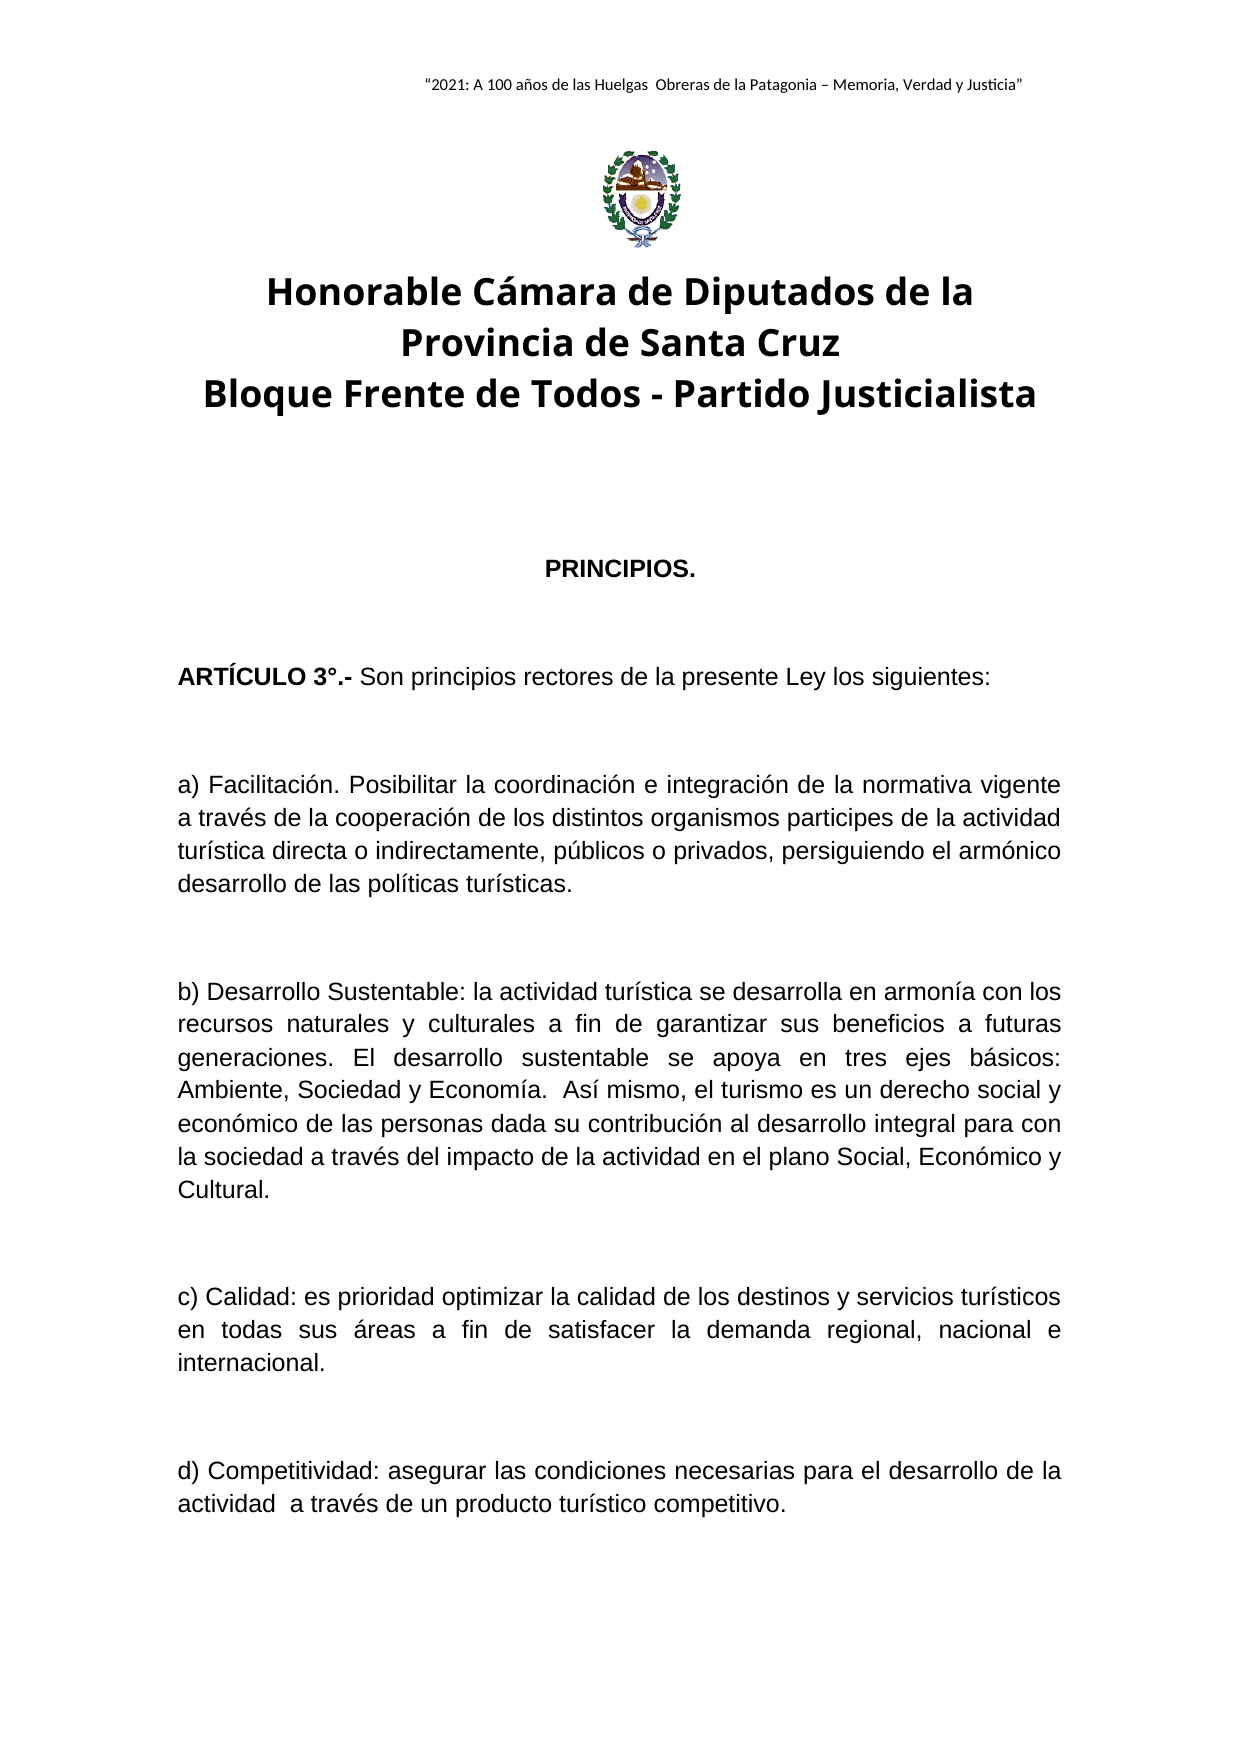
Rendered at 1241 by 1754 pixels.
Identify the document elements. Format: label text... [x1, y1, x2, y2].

text c) Calidad: es prioridad optimizar la calidad de los destinos y servicios turísticos en todas sus áreas a fin de satisfacer la demanda regional, nacional e internacional. [177, 1282, 1063, 1377]
picture [589, 134, 694, 256]
text b) Desarrollo Sustentable: la actividad turística se desarrolla en armonía con los recursos naturales y culturales a fin de garantizar sus beneficios a futuras generaciones. El desarrollo sustentable se apoya en tres ejes básicos: Ambiente, Sociedad y Economía. Así mismo, el turismo es un derecho social y económico de las personas dada su contribución al desarrollo integral para con la sociedad a través del impacto de la actividad en el plano Social, Económico y Cultural. [177, 976, 1063, 1203]
text ARTÍCULO 3°.- Son principios rectores de la presente Ley los siguientes: [177, 662, 1063, 691]
text a) Facilitación. Posibilitar la coordinación e integración de la normativa vigente a través de la cooperación de los distintos organismos participes de la actividad turística directa o indirectamente, públicos o privados, persiguiendo el armónico desarrollo de las políticas turísticas. [177, 770, 1063, 897]
text d) Competitividad: asegurar las condiciones necesarias para el desarrollo de la actividad a través de un producto turístico competitivo. [177, 1456, 1063, 1518]
text PRINCIPIOS. [177, 554, 1063, 583]
